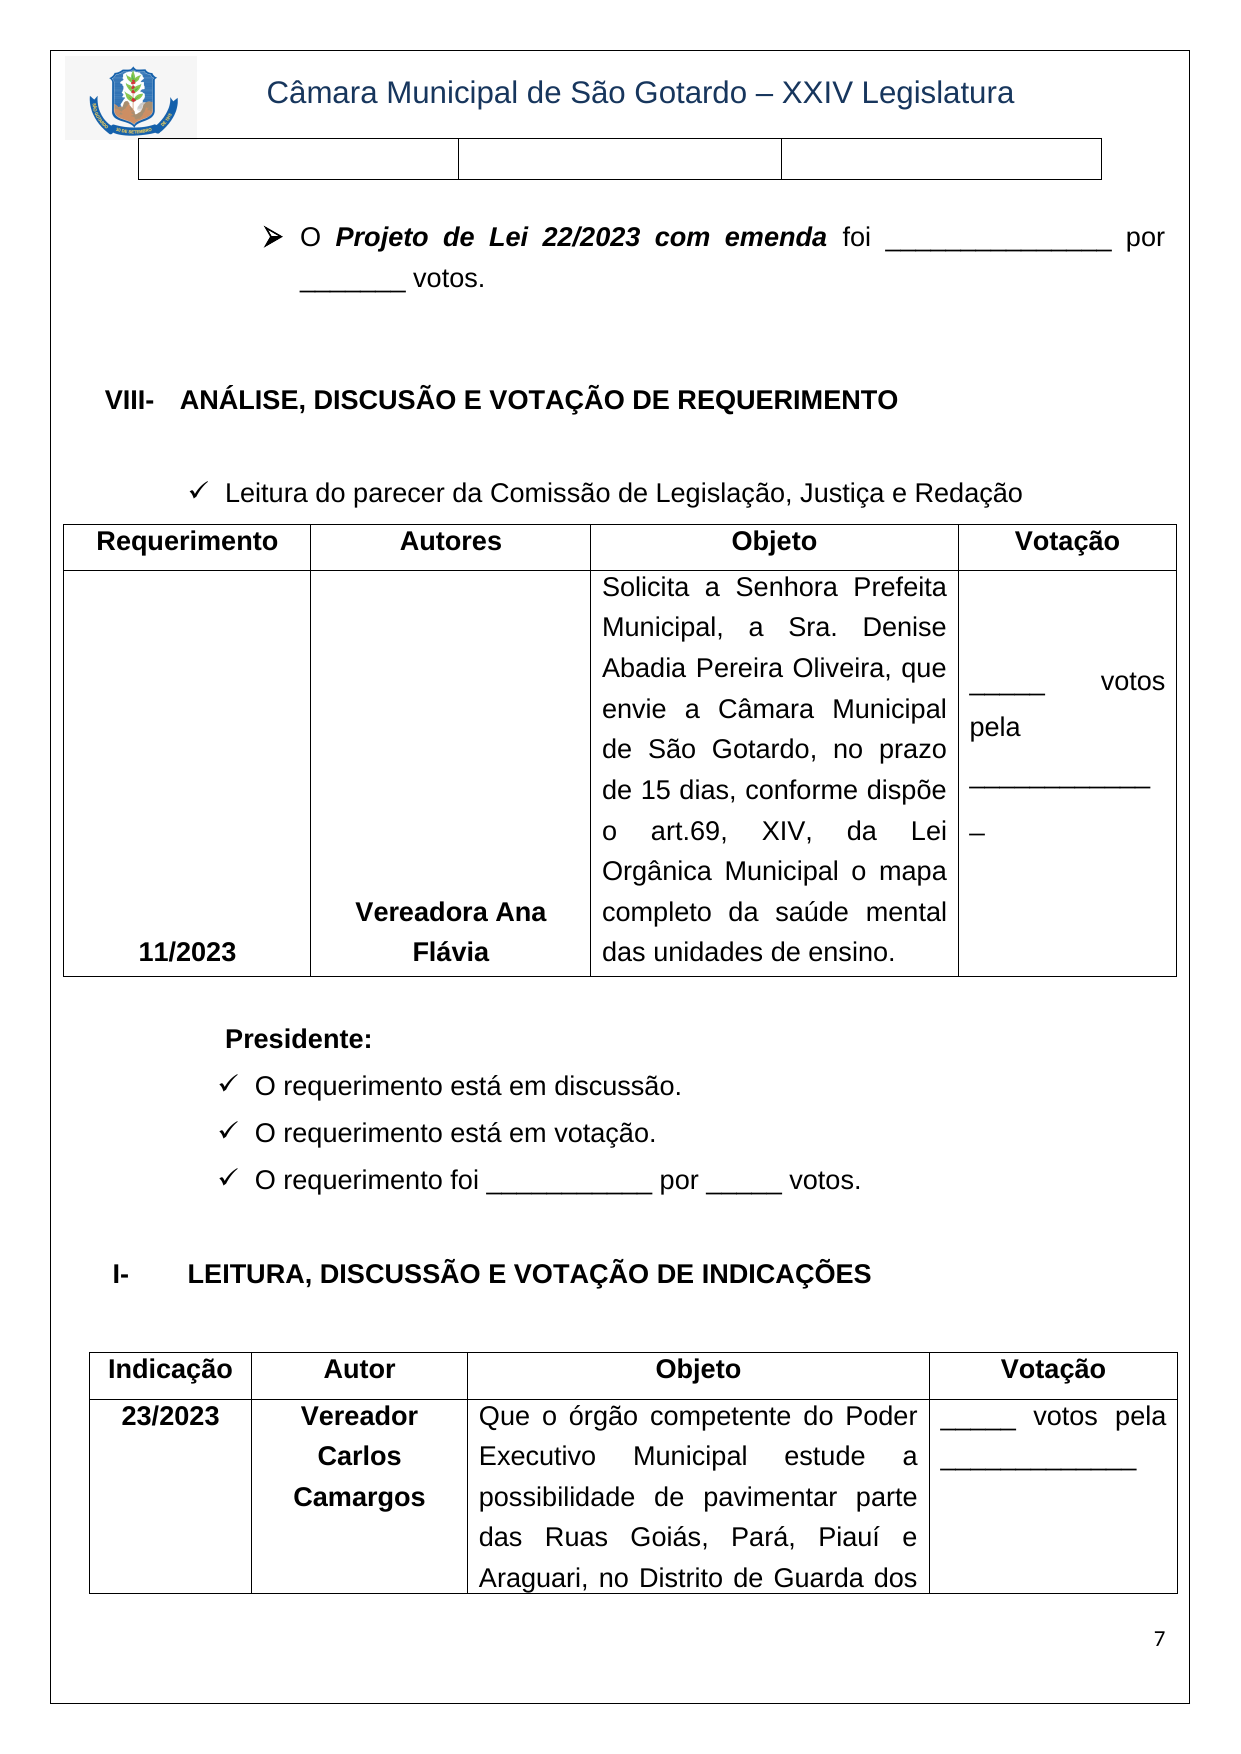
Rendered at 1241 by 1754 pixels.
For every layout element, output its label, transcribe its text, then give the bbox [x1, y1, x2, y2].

list O requerimento foi ___________ por _____ votos. [217, 1164, 1165, 1196]
list ANÁLISE, DISCUSÃO E VOTAÇÃO DE REQUERIMENTO [104, 384, 1165, 415]
list O requerimento está em votação. [217, 1117, 1165, 1149]
table_cell 11/2023 [64, 571, 310, 976]
list O requerimento está em discussão. [217, 1070, 1165, 1102]
table_header Votação [930, 1353, 1177, 1398]
table_header Requerimento [64, 525, 310, 570]
table_header Indicação [90, 1353, 251, 1398]
table_cell _____ votos pela _____________ [959, 571, 1176, 976]
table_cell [252, 1400, 467, 1593]
table_header Votação [959, 525, 1176, 570]
table_cell 23/2023 [90, 1400, 251, 1593]
list LEITURA, DISCUSSÃO E VOTAÇÃO DE INDICAÇÕES [112, 1258, 1165, 1289]
table_header Objeto [591, 525, 958, 570]
table_cell [139, 139, 458, 179]
picture [65, 56, 197, 140]
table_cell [468, 1400, 929, 1593]
table_header Objeto [468, 1353, 929, 1398]
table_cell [930, 1400, 1177, 1593]
list Presidente: [225, 1023, 1165, 1055]
table_header Autor [252, 1353, 467, 1398]
table_cell Solicita a Senhora Prefeita Municipal, a Sra. Denise Abadia Pereira Oliveira, que envie a Câmara Municipal de São Gotardo, no prazo de 15 dias, conforme dispõe o art.69, XIV, da Lei Orgânica Municipal o mapa completo da saúde mental das unidades de ensino. [591, 571, 958, 976]
list O Projeto de Lei 22/2023 com emenda foi _______________ por _______ votos. [262, 221, 1165, 293]
table_cell [459, 139, 781, 179]
table_header Autores [311, 525, 590, 570]
list Leitura do parecer da Comissão de Legislação, Justiça e Redação [187, 477, 1165, 509]
table_cell Vereadora Ana Flávia [311, 571, 590, 976]
table_cell [782, 139, 1101, 179]
